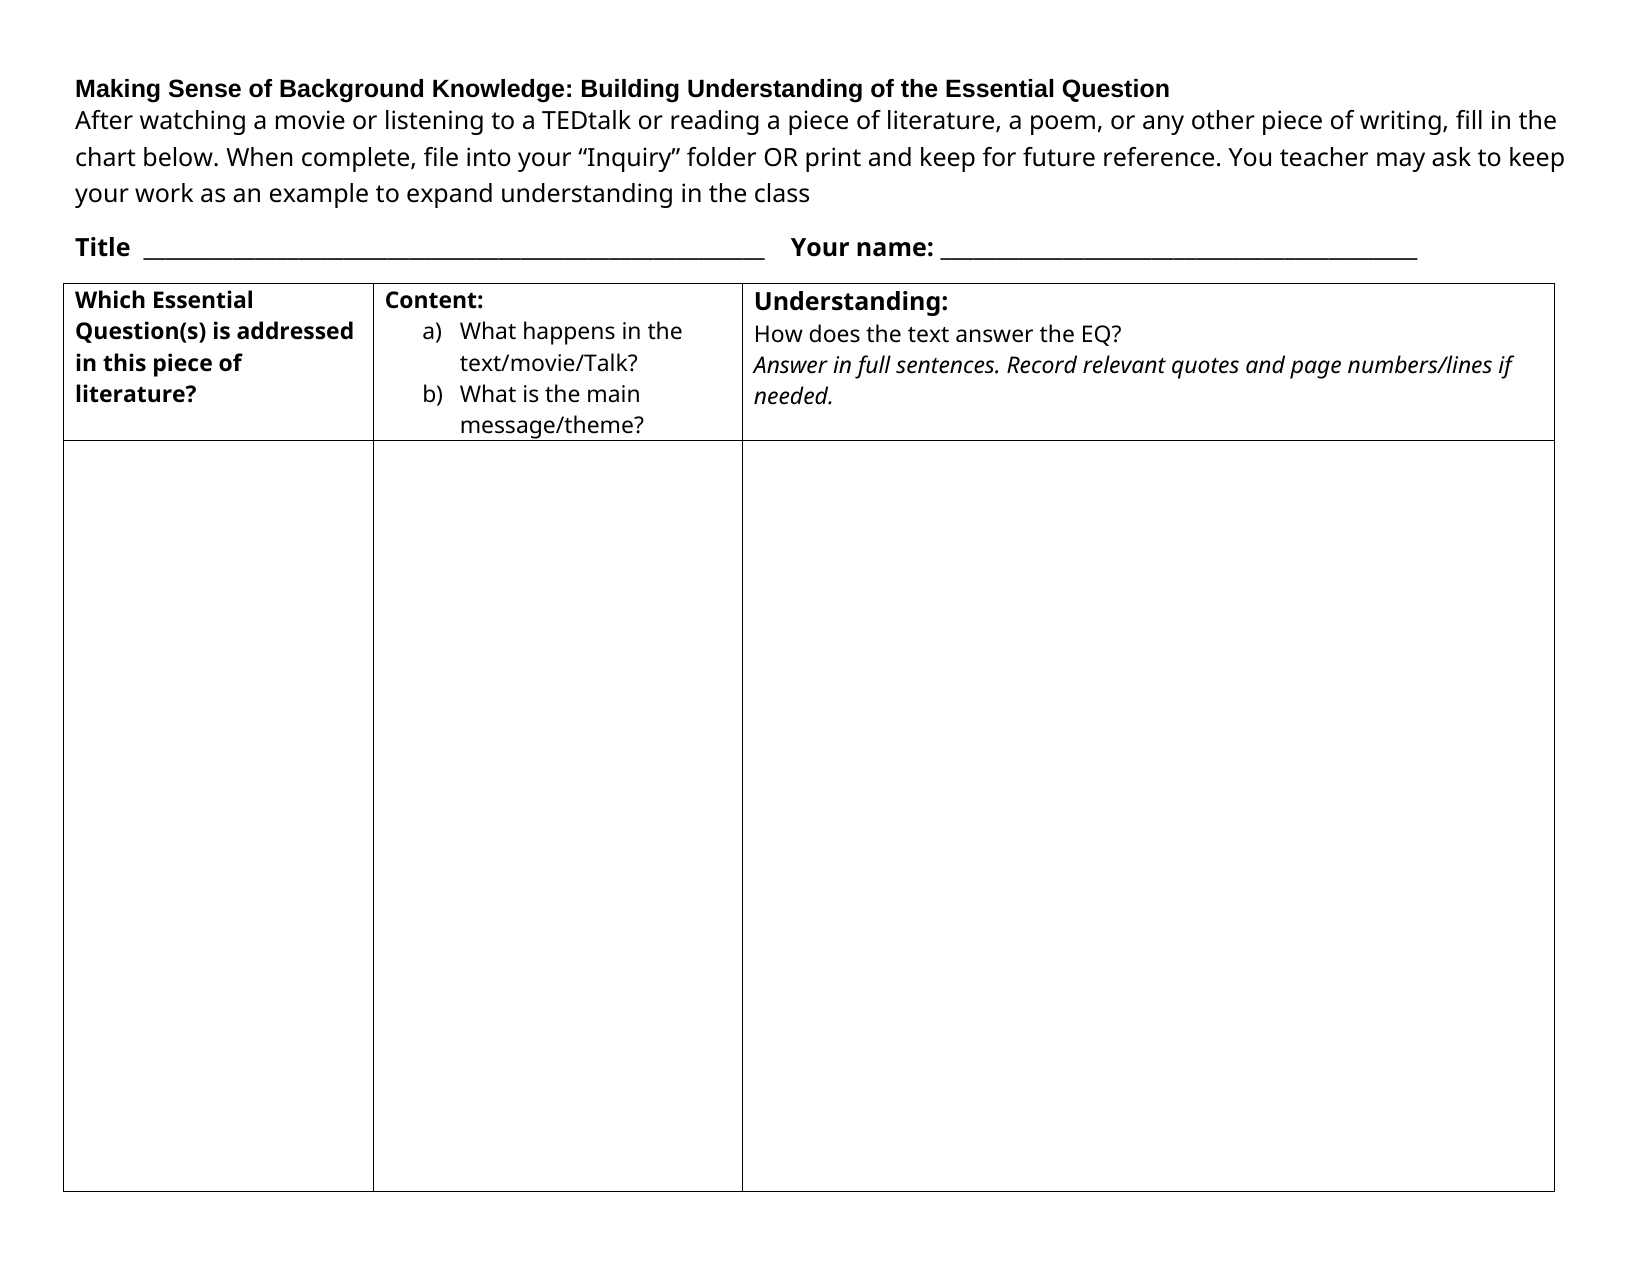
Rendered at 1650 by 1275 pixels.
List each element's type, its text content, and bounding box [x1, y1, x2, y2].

table_header Understanding: How does the text answer the EQ? Answer in full sentences. Record relevant quotes and page numbers/lines if needed. [743, 284, 1554, 440]
text After watching a movie or listening to a TEDtalk or reading a piece of literature, a poem, or any other piece of writing, fill in the chart below. When complete, file into your “Inquiry” folder OR print and keep for future reference. You teacher may ask to keep your work as an example to expand understanding in the class [75, 102, 1575, 210]
text Title ________________________________________________________ Your name: ___________________________________________ [75, 229, 1575, 263]
table_cell [64, 441, 373, 1191]
table_header Which Essential Question(s) is addressed in this piece of literature? [64, 284, 373, 440]
table_header Content: What happens in the text/movie/Talk? What is the main message/theme? [374, 284, 742, 440]
table_cell [743, 441, 1554, 1191]
table_cell [374, 441, 742, 1191]
